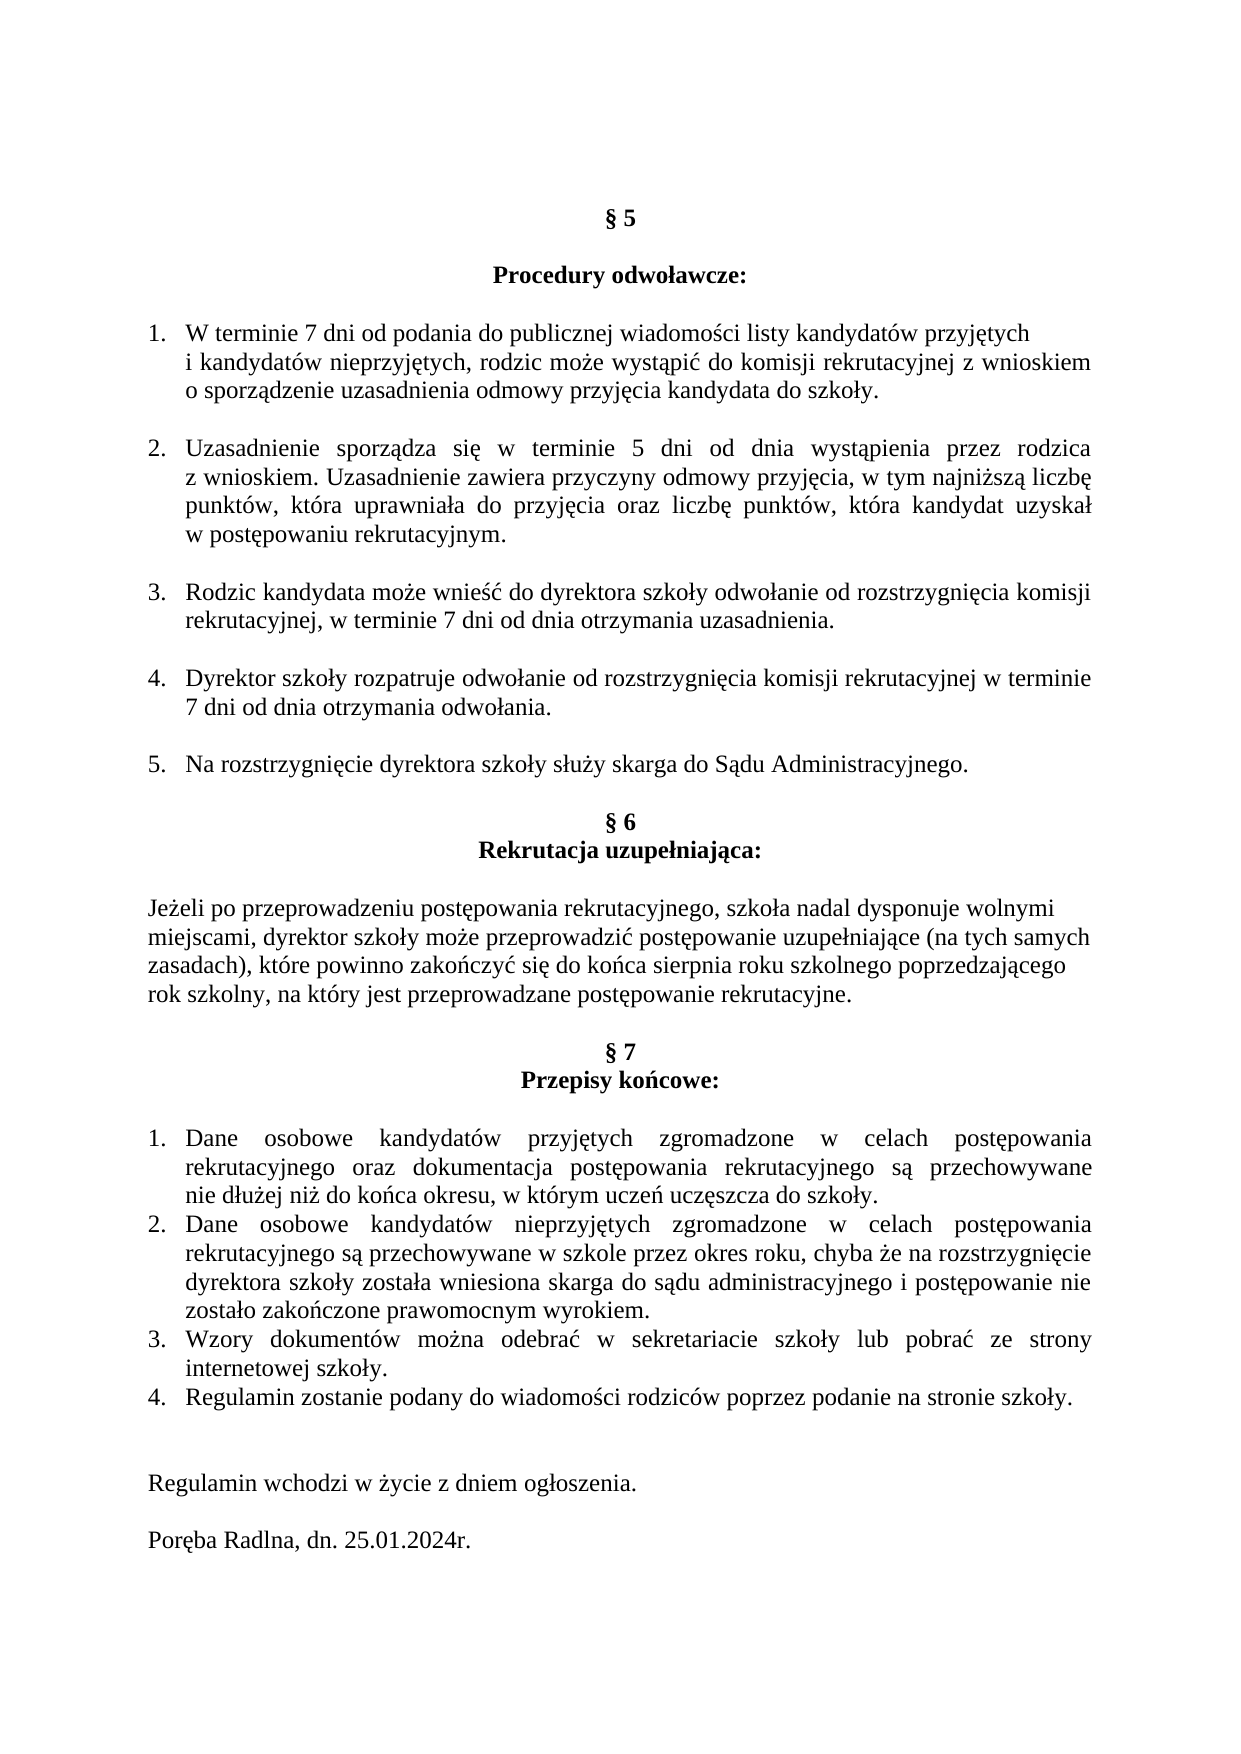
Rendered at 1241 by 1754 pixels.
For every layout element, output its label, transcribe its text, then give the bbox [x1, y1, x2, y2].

list Dyrektor szkoły rozpatruje odwołanie od rozstrzygnięcia komisji rekrutacyjnej w terminie 7 dni od dnia otrzymania odwołania. [148, 663, 1093, 720]
text i kandydatów nieprzyjętych, rodzic może wystąpić do komisji rekrutacyjnej z wnioskiem o sporządzenie uzasadnienia odmowy przyjęcia kandydata do szkoły. [185, 347, 1093, 404]
text Procedury odwoławcze: [148, 260, 1093, 289]
text Przepisy końcowe: [148, 1065, 1093, 1094]
list Na rozstrzygnięcie dyrektora szkoły służy skarga do Sądu Administracyjnego. [148, 749, 1093, 778]
list Dane osobowe kandydatów nieprzyjętych zgromadzone w celach postępowania rekrutacyjnego są przechowywane w szkole przez okres roku, chyba że na rozstrzygnięcie dyrektora szkoły została wniesiona skarga do sądu administracyjnego i postępowanie nie zostało zakończone prawomocnym wyrokiem. [148, 1209, 1093, 1324]
list Uzasadnienie sporządza się w terminie 5 dni od dnia wystąpienia przez rodzica z wnioskiem. Uzasadnienie zawiera przyczyny odmowy przyjęcia, w tym najniższą liczbę punktów, która uprawniała do przyjęcia oraz liczbę punktów, która kandydat uzyskał w postępowaniu rekrutacyjnym. [148, 433, 1093, 548]
list Rodzic kandydata może wnieść do dyrektora szkoły odwołanie od rozstrzygnięcia komisji rekrutacyjnej, w terminie 7 dni od dnia otrzymania uzasadnienia. [148, 577, 1093, 634]
list Wzory dokumentów można odebrać w sekretariacie szkoły lub pobrać ze strony internetowej szkoły. [148, 1324, 1093, 1382]
text Poręba Radlna, dn. 25.01.2024r. [148, 1525, 1093, 1554]
text Regulamin wchodzi w życie z dniem ogłoszenia. [148, 1468, 1093, 1497]
text § 7 [148, 1037, 1093, 1065]
list Regulamin zostanie podany do wiadomości rodziców poprzez podanie na stronie szkoły. [148, 1382, 1093, 1410]
text miejscami, dyrektor szkoły może przeprowadzić postępowanie uzupełniające (na tych samych [148, 922, 1093, 950]
list W terminie 7 dni od podania do publicznej wiadomości listy kandydatów przyjętych [148, 318, 1093, 347]
text zasadach), które powinno zakończyć się do końca sierpnia roku szkolnego poprzedzającego rok szkolny, na który jest przeprowadzane postępowanie rekrutacyjne. [148, 950, 1093, 1008]
text Rekrutacja uzupełniająca: [148, 835, 1093, 864]
text § 6 [148, 807, 1093, 835]
text Jeżeli po przeprowadzeniu postępowania rekrutacyjnego, szkoła nadal dysponuje wolnymi [148, 893, 1093, 922]
text § 5 [148, 203, 1093, 232]
list Dane osobowe kandydatów przyjętych zgromadzone w celach postępowania rekrutacyjnego oraz dokumentacja postępowania rekrutacyjnego są przechowywane nie dłużej niż do końca okresu, w którym uczeń uczęszcza do szkoły. [148, 1123, 1093, 1209]
